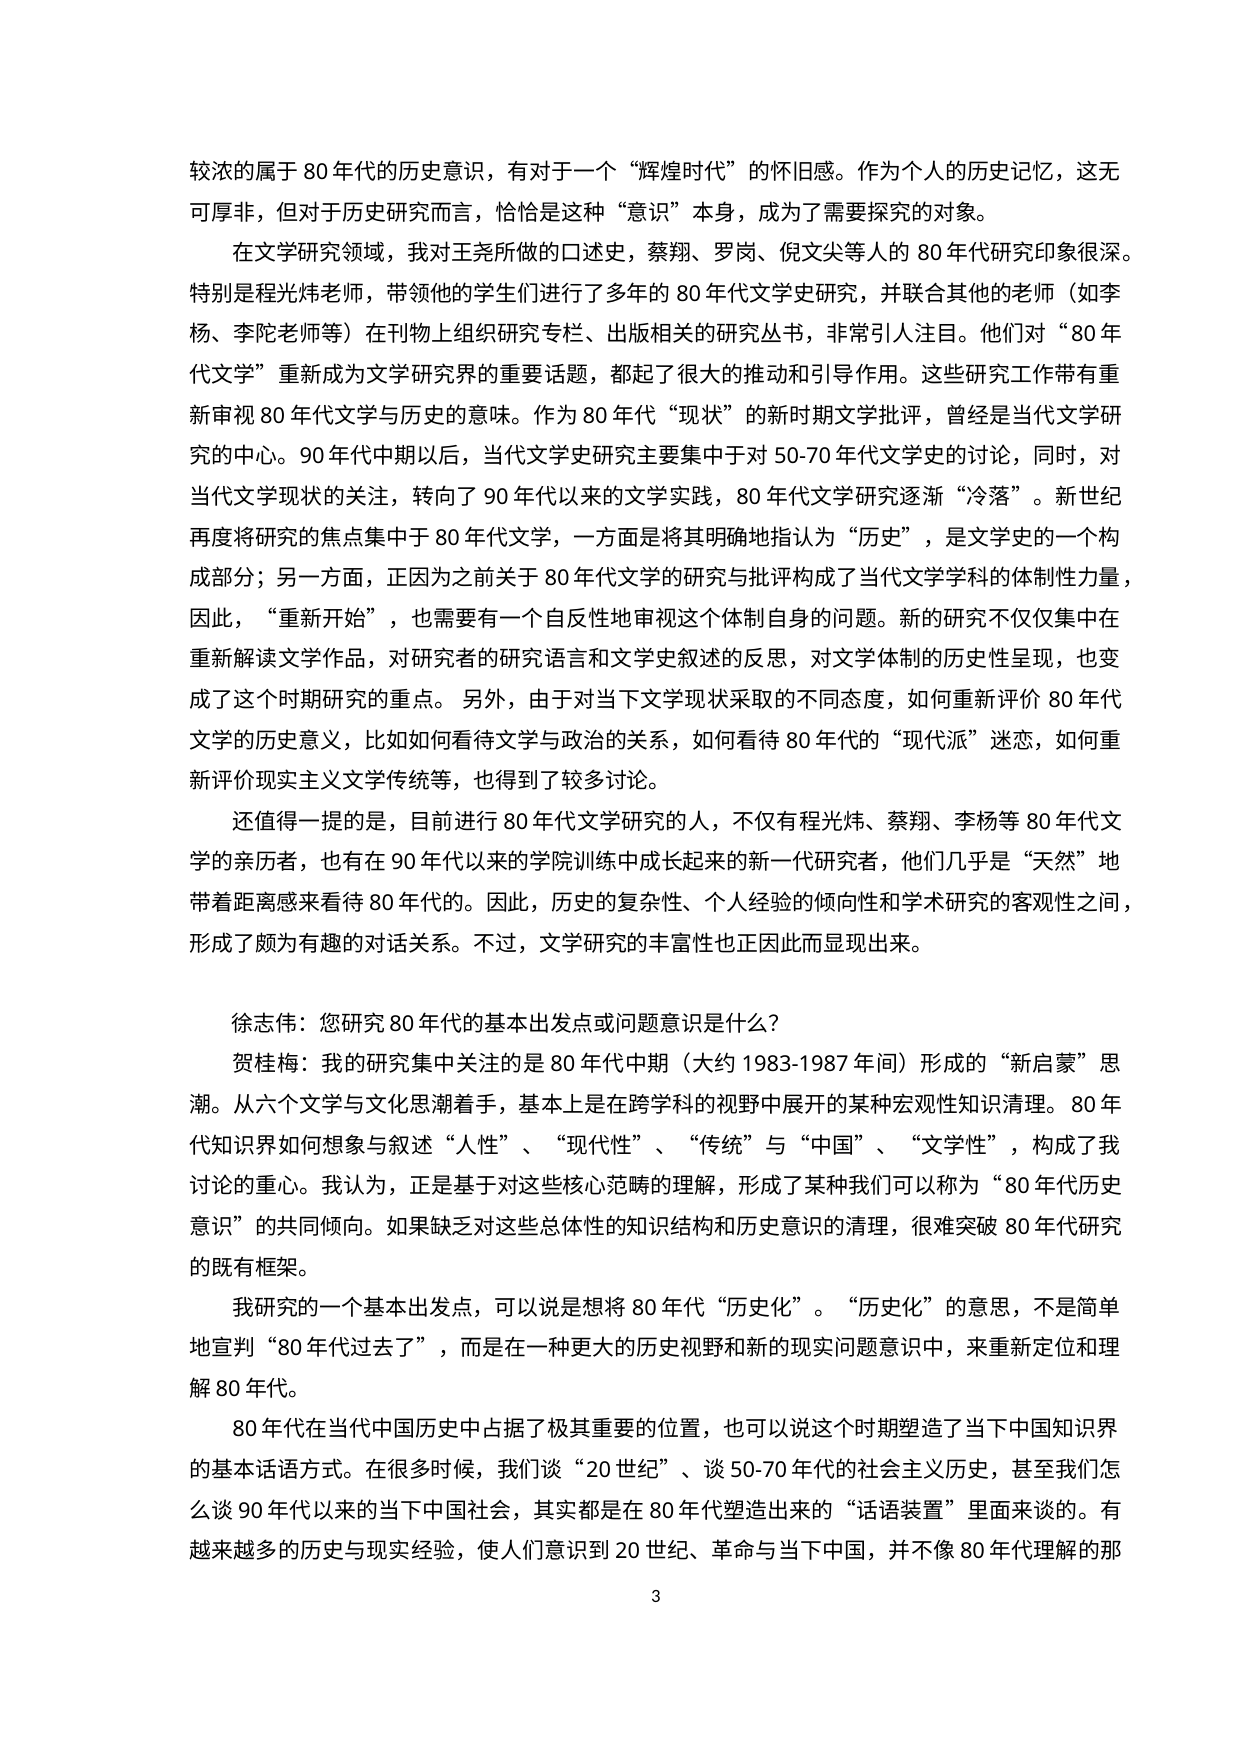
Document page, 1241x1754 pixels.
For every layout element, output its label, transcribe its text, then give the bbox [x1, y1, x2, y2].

text 我研究的一个基本出发点，可以说是想将80年代“历史化”。“历史化”的意思，不是简单地宣判“80年代过去了”，而是在一种更大的历史视野和新的现实问题意识中，来重新定位和理解80年代。 [189, 1289, 1122, 1403]
text 还值得一提的是，目前进行80年代文学研究的人，不仅有程光炜、蔡翔、李杨等80年代文学的亲历者，也有在90年代以来的学院训练中成长起来的新一代研究者，他们几乎是“天然”地带着距离感来看待80年代的。因此，历史的复杂性、个人经验的倾向性和学术研究的客观性之间，形成了颇为有趣的对话关系。不过，文学研究的丰富性也正因此而显现出来。 [189, 803, 1122, 958]
text 在文学研究领域，我对王尧所做的口述史，蔡翔、罗岗、倪文尖等人的80年代研究印象很深。特别是程光炜老师，带领他的学生们进行了多年的80年代文学史研究，并联合其他的老师（如李杨、李陀老师等）在刊物上组织研究专栏、出版相关的研究丛书，非常引人注目。他们对“80年代文学”重新成为文学研究界的重要话题，都起了很大的推动和引导作用。这些研究工作带有重新审视80年代文学与历史的意味。作为80年代“现状”的新时期文学批评，曾经是当代文学研究的中心。90年代中期以后，当代文学史研究主要集中于对50-70年代文学史的讨论，同时，对当代文学现状的关注，转向了90年代以来的文学实践，80年代文学研究逐渐“冷落”。新世纪再度将研究的焦点集中于80年代文学，一方面是将其明确地指认为“历史”，是文学史的一个构成部分；另一方面，正因为之前关于80年代文学的研究与批评构成了当代文学学科的体制性力量，因此，“重新开始”，也需要有一个自反性地审视这个体制自身的问题。新的研究不仅仅集中在重新解读文学作品，对研究者的研究语言和文学史叙述的反思，对文学体制的历史性呈现，也变成了这个时期研究的重点。 另外，由于对当下文学现状采取的不同态度，如何重新评价80年代文学的历史意义，比如如何看待文学与政治的关系，如何看待80年代的“现代派”迷恋，如何重新评价现实主义文学传统等，也得到了较多讨论。 [189, 235, 1122, 795]
text 贺桂梅：我的研究集中关注的是80年代中期（大约1983-1987年间）形成的“新启蒙”思潮。从六个文学与文化思潮着手，基本上是在跨学科的视野中展开的某种宏观性知识清理。80年代知识界如何想象与叙述“人性”、“现代性”、“传统”与“中国”、“文学性”，构成了我讨论的重心。我认为，正是基于对这些核心范畴的理解，形成了某种我们可以称为“80年代历史意识”的共同倾向。如果缺乏对这些总体性的知识结构和历史意识的清理，很难突破80年代研究的既有框架。 [189, 1046, 1122, 1282]
text 徐志伟：您研究80年代的基本出发点或问题意识是什么？ [189, 1006, 1122, 1038]
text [189, 154, 1122, 227]
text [189, 1411, 1122, 1566]
